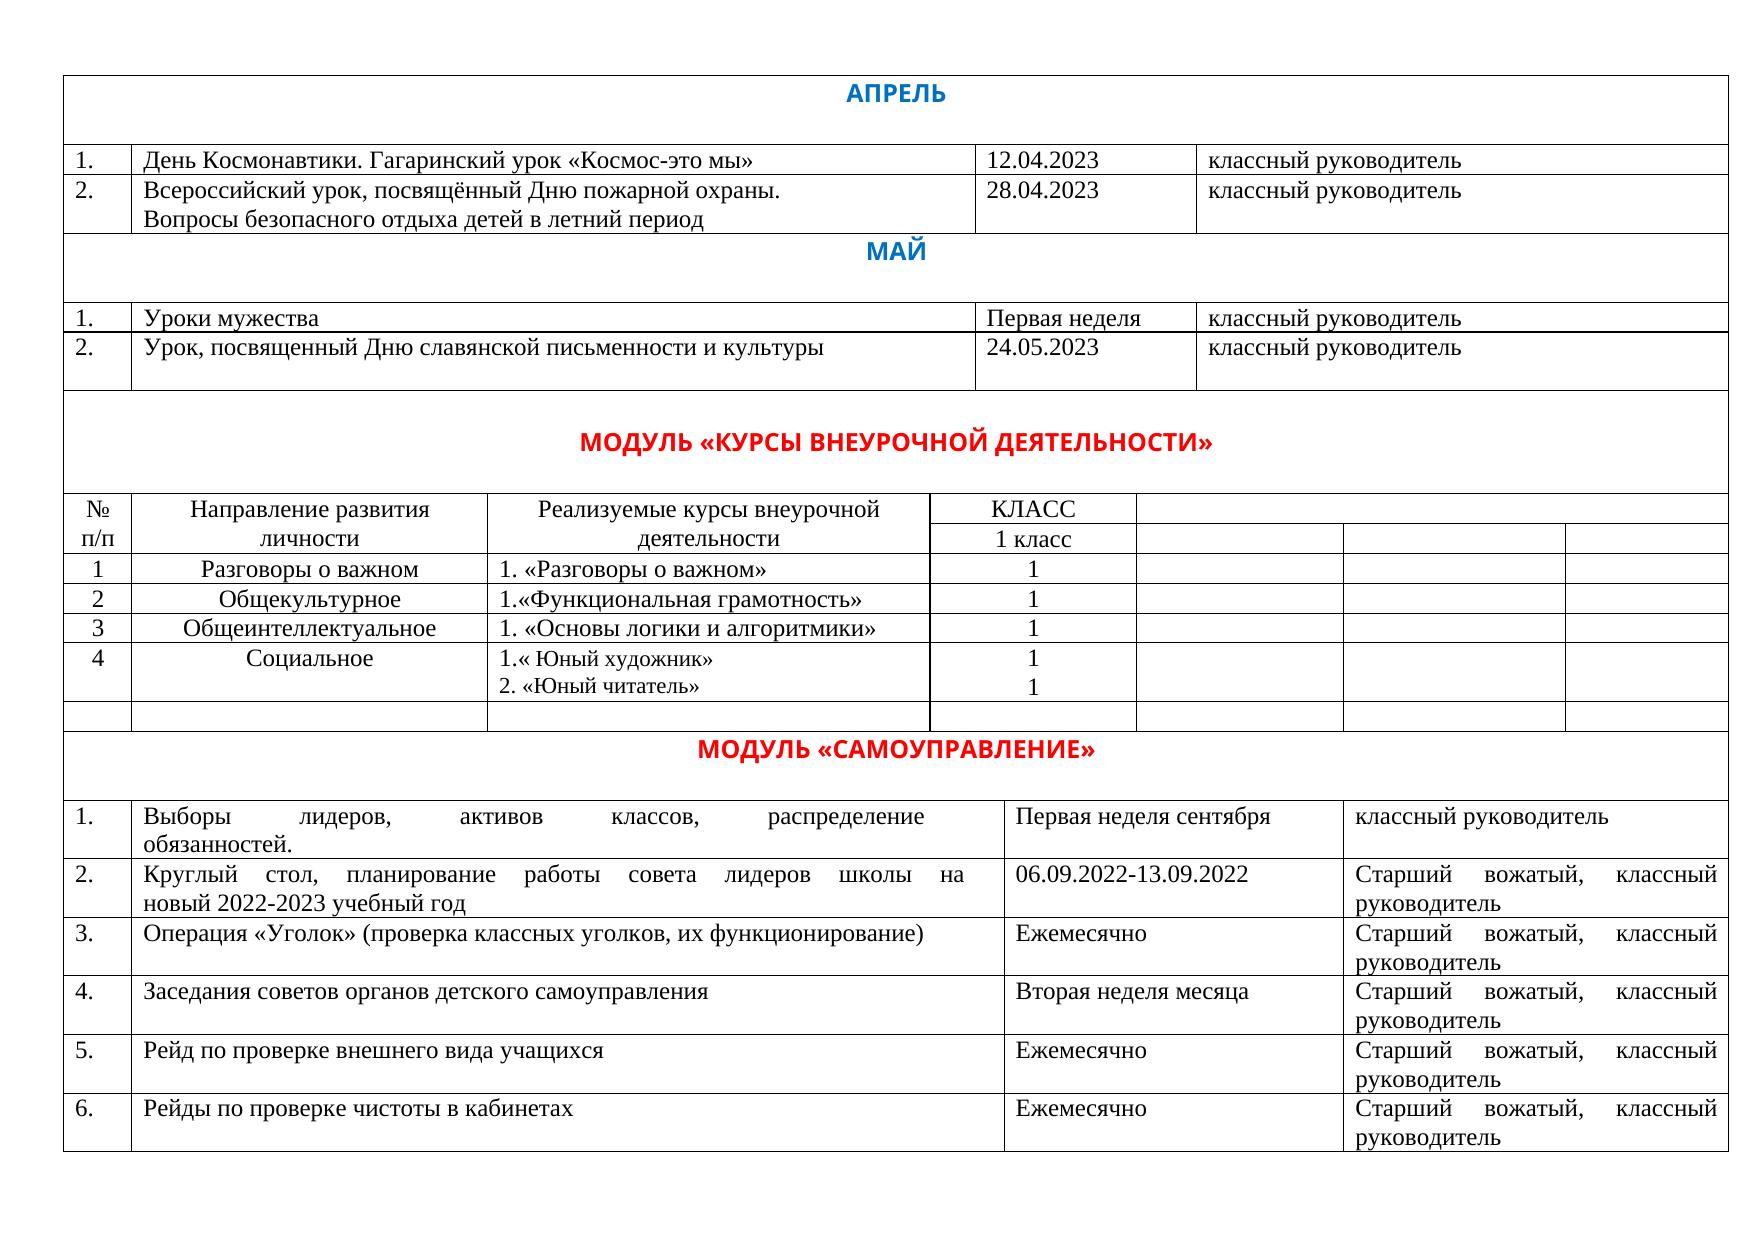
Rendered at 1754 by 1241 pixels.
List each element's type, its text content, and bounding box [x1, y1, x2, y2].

table_cell 2. [64, 175, 131, 232]
table_cell Направление развития личности [132, 494, 487, 553]
table_cell [1137, 554, 1343, 583]
table_cell Всероссийский урок, посвящённый Дню пожарной охраны. Вопросы безопасного отдыха детей в летний период [132, 175, 975, 232]
table_cell [1566, 614, 1728, 642]
table_cell Операция «Уголок» (проверка классных уголков, их функционирование) [132, 918, 1004, 975]
table_cell Старший вожатый, классный руководитель [1344, 976, 1728, 1034]
table_cell 5. [64, 1035, 131, 1092]
table_cell 3 [64, 614, 131, 642]
table_cell Общекультурное [132, 584, 487, 612]
table_cell классный руководитель [1344, 801, 1728, 858]
table_cell 1. «Разговоры о важном» [488, 554, 929, 583]
table_cell [1566, 643, 1728, 701]
table_cell Разговоры о важном [132, 554, 487, 583]
table_cell [1344, 554, 1565, 583]
table_cell [1137, 702, 1343, 731]
table_cell МАЙ [64, 234, 1728, 302]
table_cell 3. [64, 918, 131, 975]
table_cell 24.05.2023 [976, 333, 1196, 390]
table_cell 2. [64, 333, 131, 390]
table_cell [1344, 1094, 1728, 1151]
table_cell [1566, 702, 1728, 731]
table_cell Ежемесячно [1005, 1035, 1343, 1092]
table_cell [1137, 584, 1343, 612]
table_cell Ежемесячно [1005, 918, 1343, 975]
table_cell [1566, 554, 1728, 583]
table_cell [1344, 643, 1565, 701]
table_cell День Космонавтики. Гагаринский урок «Космос-это мы» [132, 145, 975, 174]
table_cell 6. [64, 1094, 131, 1151]
table_cell 4. [64, 976, 131, 1034]
table_cell № п/п [64, 494, 131, 553]
table_cell Реализуемые курсы внеурочной деятельности [488, 494, 929, 553]
table_cell классный руководитель [1197, 303, 1728, 331]
table_cell 4 [64, 643, 131, 701]
table_cell Уроки мужества [132, 303, 975, 331]
table_cell [1566, 584, 1728, 612]
table_cell [1344, 524, 1565, 553]
table_cell 06.09.2022-13.09.2022 [1005, 859, 1343, 917]
table_cell 1.«Функциональная грамотность» [488, 584, 929, 612]
table_cell [1137, 643, 1343, 701]
table_cell классный руководитель [1197, 175, 1728, 232]
table_cell [1344, 702, 1565, 731]
table_cell 1 [931, 614, 1136, 642]
table_cell Старший вожатый, классный руководитель [1344, 859, 1728, 917]
table_cell Социальное [132, 643, 487, 701]
table_cell 1.« Юный художник» 2. «Юный читатель» [488, 643, 929, 701]
table_cell 1 [931, 554, 1136, 583]
table_cell 12.04.2023 [976, 145, 1196, 174]
table_cell 1. [64, 303, 131, 331]
table_cell 28.04.2023 [976, 175, 1196, 232]
table_cell 1 класс [931, 524, 1136, 553]
table_cell 1 [931, 584, 1136, 612]
table_cell [931, 702, 1136, 731]
table_cell Первая неделя сентября [1005, 801, 1343, 858]
table_cell 1 [64, 554, 131, 583]
table_cell классный руководитель [1197, 145, 1728, 174]
table_cell [1137, 614, 1343, 642]
table_cell 2 [64, 584, 131, 612]
table_cell 1. [64, 145, 131, 174]
table_cell [1344, 584, 1565, 612]
table_cell [1137, 494, 1728, 523]
table_cell [64, 702, 131, 731]
table_cell [1566, 524, 1728, 553]
table_cell [1344, 614, 1565, 642]
table_cell Рейд по проверке внешнего вида учащихся [132, 1035, 1004, 1092]
table_cell МОДУЛЬ «КУРСЫ ВНЕУРОЧНОЙ ДЕЯТЕЛЬНОСТИ» [64, 391, 1728, 493]
table_cell классный руководитель [1197, 333, 1728, 390]
table_cell Круглый стол, планирование работы совета лидеров школы на новый 2022-2023 учебный год [132, 859, 1004, 917]
table_cell Вторая неделя месяца [1005, 976, 1343, 1034]
table_cell 2. [64, 859, 131, 917]
table_cell [488, 702, 929, 731]
table_cell Ежемесячно [1005, 1094, 1343, 1151]
table_cell Заседания советов органов детского самоуправления [132, 976, 1004, 1034]
table_cell 1. «Основы логики и алгоритмики» [488, 614, 929, 642]
table_cell [132, 702, 487, 731]
table_cell Старший вожатый, классный руководитель [1344, 1035, 1728, 1092]
table_cell 1. [64, 801, 131, 858]
table_cell Рейды по проверке чистоты в кабинетах [132, 1094, 1004, 1151]
table_cell 1 1 [931, 643, 1136, 701]
table_cell АПРЕЛЬ [64, 76, 1728, 144]
table_cell МОДУЛЬ «САМОУПРАВЛЕНИЕ» [64, 732, 1728, 800]
table_cell [1137, 524, 1343, 553]
table_cell Общеинтеллектуальное [132, 614, 487, 642]
table_cell Выборы лидеров, активов классов, распределение обязанностей. [132, 801, 1004, 858]
table_cell Старший вожатый, классный руководитель [1344, 918, 1728, 975]
table_cell Урок, посвященный Дню славянской письменности и культуры [132, 333, 975, 390]
table_cell КЛАСС [931, 494, 1136, 523]
table_cell Первая неделя [976, 303, 1196, 331]
